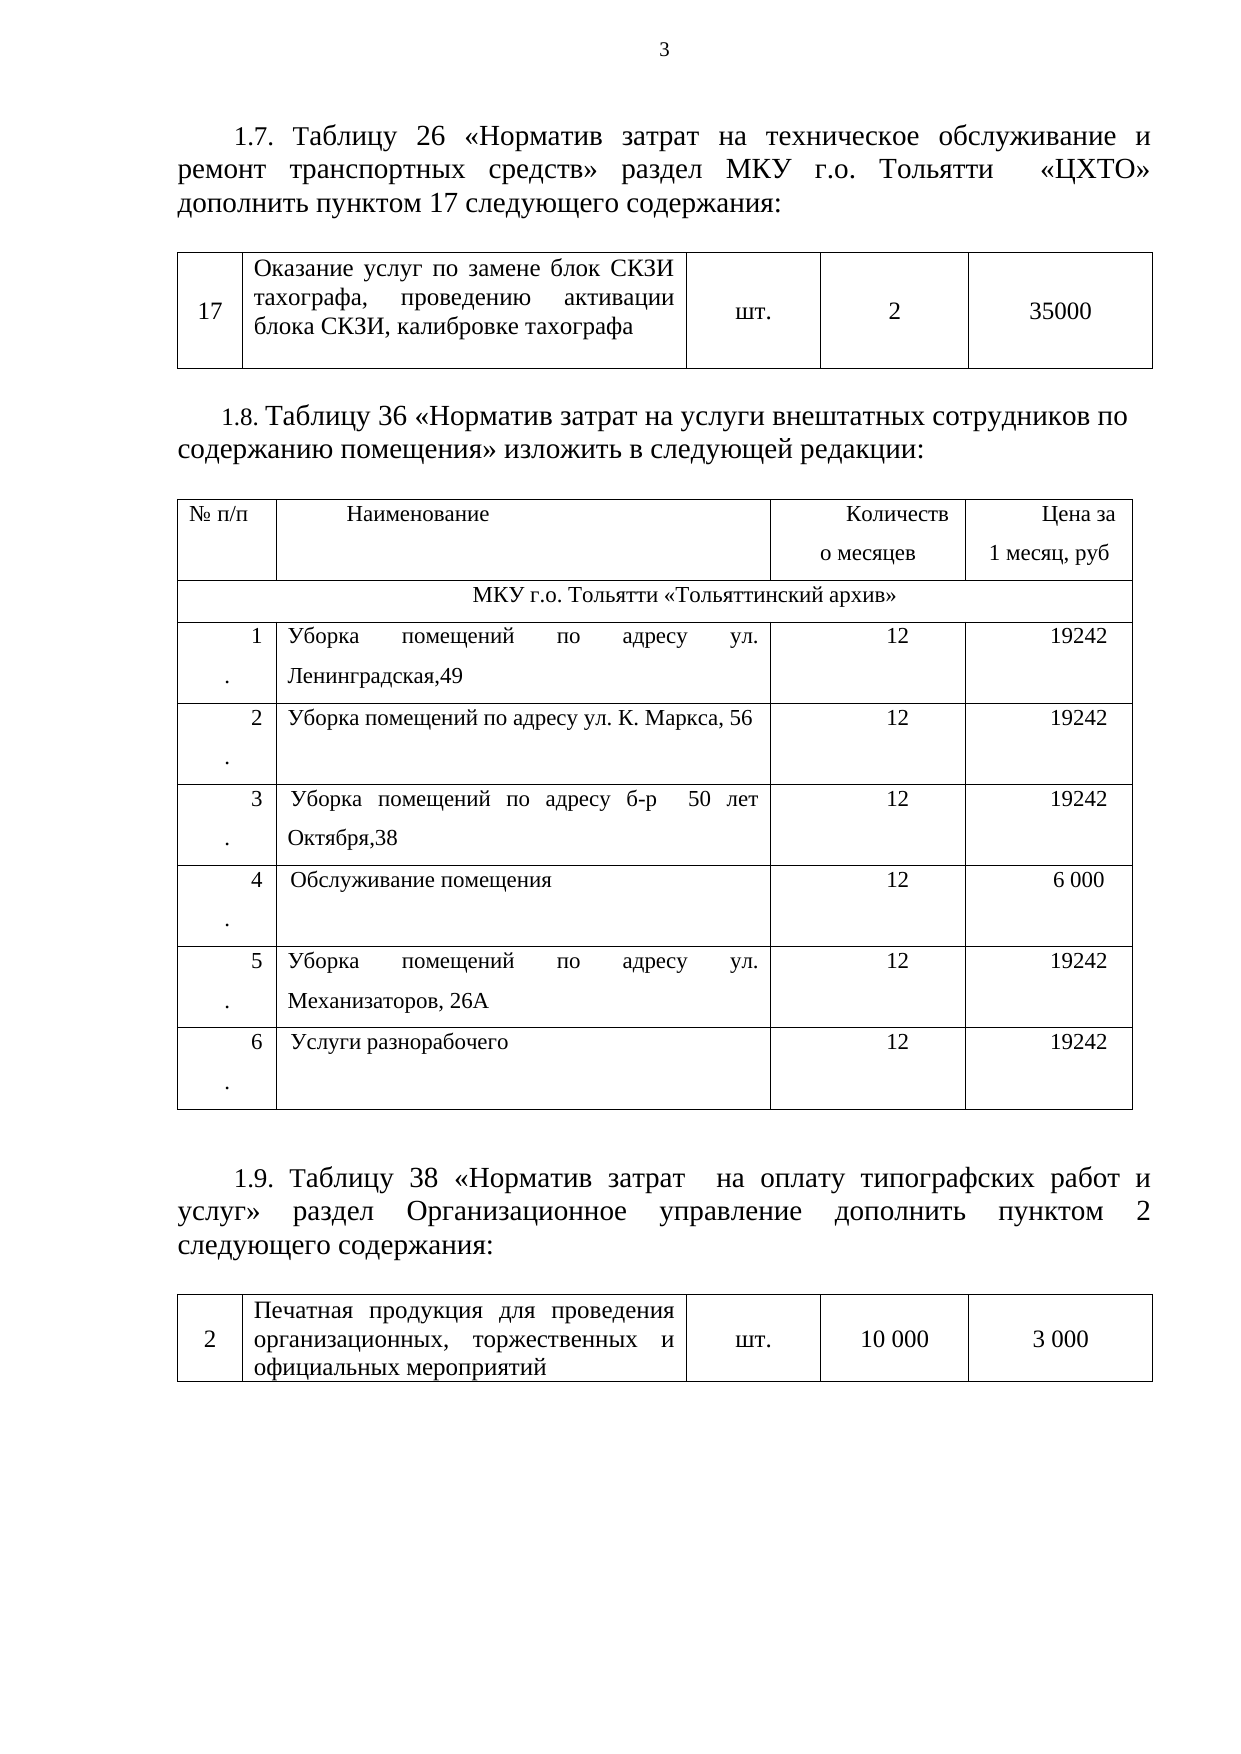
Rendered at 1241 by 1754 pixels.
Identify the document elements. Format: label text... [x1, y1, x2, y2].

table_cell 19242 [966, 1028, 1132, 1108]
table_cell 5. [178, 947, 276, 1027]
table_cell 19242 [966, 704, 1132, 784]
table_header шт. [687, 253, 820, 368]
table_cell 19242 [966, 785, 1132, 865]
table_header Наименование [277, 500, 770, 580]
table_header 2 [821, 253, 968, 368]
table_cell 3. [178, 785, 276, 865]
table_header 10 000 [821, 1295, 968, 1381]
table_cell 12 [771, 623, 965, 703]
text 1.8. Таблицу 36 «Норматив затрат на услуги внештатных сотрудников по содержанию помещения» изложить в следующей редакции: [177, 398, 1152, 465]
table_header Оказание услуг по замене блок СКЗИ тахографа, проведению активации блока СКЗИ, калибровке тахографа [243, 253, 686, 368]
table_header Количество месяцев [771, 500, 965, 580]
table_cell 2. [178, 704, 276, 784]
table_cell 19242 [966, 623, 1132, 703]
table_cell 6. [178, 1028, 276, 1108]
table_cell МКУ г.о. Тольятти «Тольяттинский архив» [178, 581, 1132, 622]
table_cell 12 [771, 947, 965, 1027]
table_cell 19242 [966, 947, 1132, 1027]
table_cell Уборка помещений по адресу ул. К. Маркса, 56 [277, 704, 770, 784]
table_cell Уборка помещений по адресу ул. Ленинградская,49 [277, 623, 770, 703]
table_cell 12 [771, 704, 965, 784]
table_header Цена за 1 месяц, руб [966, 500, 1132, 580]
table_cell Обслуживание помещения [277, 866, 770, 946]
table_header № п/п [178, 500, 276, 580]
table_cell 1. [178, 623, 276, 703]
table_header 17 [178, 253, 242, 368]
table_cell 6 000 [966, 866, 1132, 946]
table_header 35000 [969, 253, 1152, 368]
table_cell Уборка помещений по адресу ул. Механизаторов, 26А [277, 947, 770, 1027]
text 1.7. Таблицу 26 «Норматив затрат на техническое обслуживание и ремонт транспортных средств» раздел МКУ г.о. Тольятти «ЦХТО» дополнить пунктом 17 следующего содержания: [177, 118, 1152, 219]
table_cell 12 [771, 866, 965, 946]
table_cell 12 [771, 1028, 965, 1108]
table_cell Уборка помещений по адресу б-р 50 лет Октября,38 [277, 785, 770, 865]
table_cell 12 [771, 785, 965, 865]
table_cell Услуги разнорабочего [277, 1028, 770, 1108]
text 1.9. Таблицу 38 «Норматив затрат на оплату типографских работ и услуг» раздел Организационное управление дополнить пунктом 2 следующего содержания: [177, 1160, 1152, 1260]
table_header 2 [178, 1295, 242, 1381]
table_header 3 000 [969, 1295, 1152, 1381]
table_cell 4. [178, 866, 276, 946]
table_header шт. [687, 1295, 820, 1381]
table_header Печатная продукция для проведения организационных, торжественных и официальных мероприятий [243, 1295, 686, 1381]
